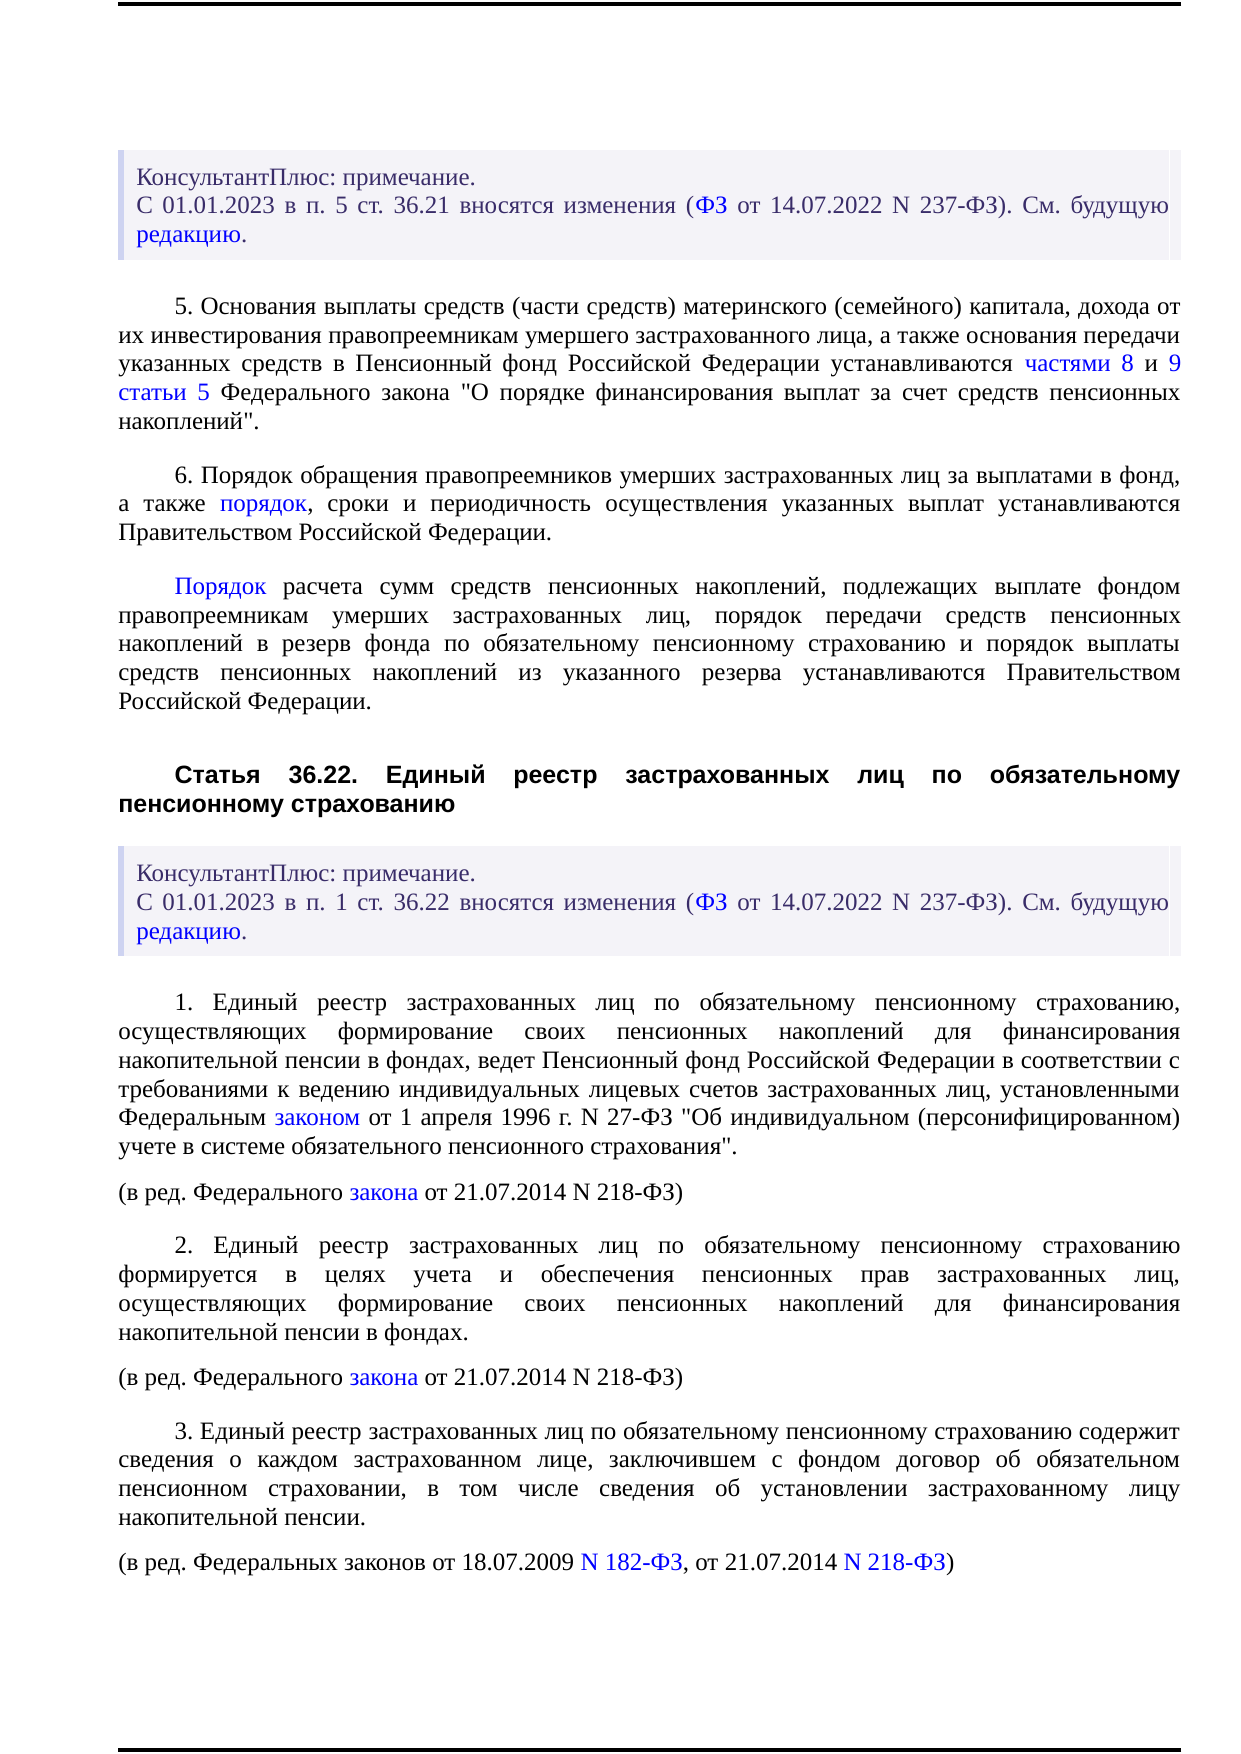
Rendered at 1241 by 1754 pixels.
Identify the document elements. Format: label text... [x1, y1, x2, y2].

text 3. Единый реестр застрахованных лиц по обязательному пенсионному страхованию содержит сведения о каждом застрахованном лице, заключившем с фондом договор об обязательном пенсионном страховании, в том числе сведения об установлении застрахованному лицу накопительной пенсии. [118, 1416, 1181, 1531]
text (в ред. Федерального закона от 21.07.2014 N 218-ФЗ) [118, 1177, 1181, 1205]
text 6. Порядок обращения правопреемников умерших застрахованных лиц за выплатами в фонд, а также порядок, сроки и периодичность осуществления указанных выплат устанавливаются Правительством Российской Федерации. [118, 460, 1181, 546]
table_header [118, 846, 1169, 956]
text (в ред. Федерального закона от 21.07.2014 N 218-ФЗ) [118, 1362, 1181, 1391]
text Порядок расчета сумм средств пенсионных накоплений, подлежащих выплате фондом правопреемникам умерших застрахованных лиц, порядок передачи средств пенсионных накоплений в резерв фонда по обязательному пенсионному страхованию и порядок выплаты средств пенсионных накоплений из указанного резерва устанавливаются Правительством Российской Федерации. [118, 571, 1181, 715]
title Статья 36.22. Единый реестр застрахованных лиц по обязательному пенсионному страхованию [118, 760, 1181, 818]
text 2. Единый реестр застрахованных лиц по обязательному пенсионному страхованию формируется в целях учета и обеспечения пенсионных прав застрахованных лиц, осуществляющих формирование своих пенсионных накоплений для финансирования накопительной пенсии в фондах. [118, 1230, 1181, 1345]
text 5. Основания выплаты средств (части средств) материнского (семейного) капитала, дохода от их инвестирования правопреемникам умершего застрахованного лица, а также основания передачи указанных средств в Пенсионный фонд Российской Федерации устанавливаются частями 8 и 9 статьи 5 Федерального закона "О порядке финансирования выплат за счет средств пенсионных накоплений". [118, 291, 1181, 435]
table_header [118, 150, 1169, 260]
text (в ред. Федеральных законов от 18.07.2009 N 182-ФЗ, от 21.07.2014 N 218-ФЗ) [118, 1547, 1181, 1576]
text 1. Единый реестр застрахованных лиц по обязательному пенсионному страхованию, осуществляющих формирование своих пенсионных накоплений для финансирования накопительной пенсии в фондах, ведет Пенсионный фонд Российской Федерации в соответствии с требованиями к ведению индивидуальных лицевых счетов застрахованных лиц, установленными Федеральным законом от 1 апреля 1996 г. N 27-ФЗ "Об индивидуальном (персонифицированном) учете в системе обязательного пенсионного страхования". [118, 987, 1181, 1160]
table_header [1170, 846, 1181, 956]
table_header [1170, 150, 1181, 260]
